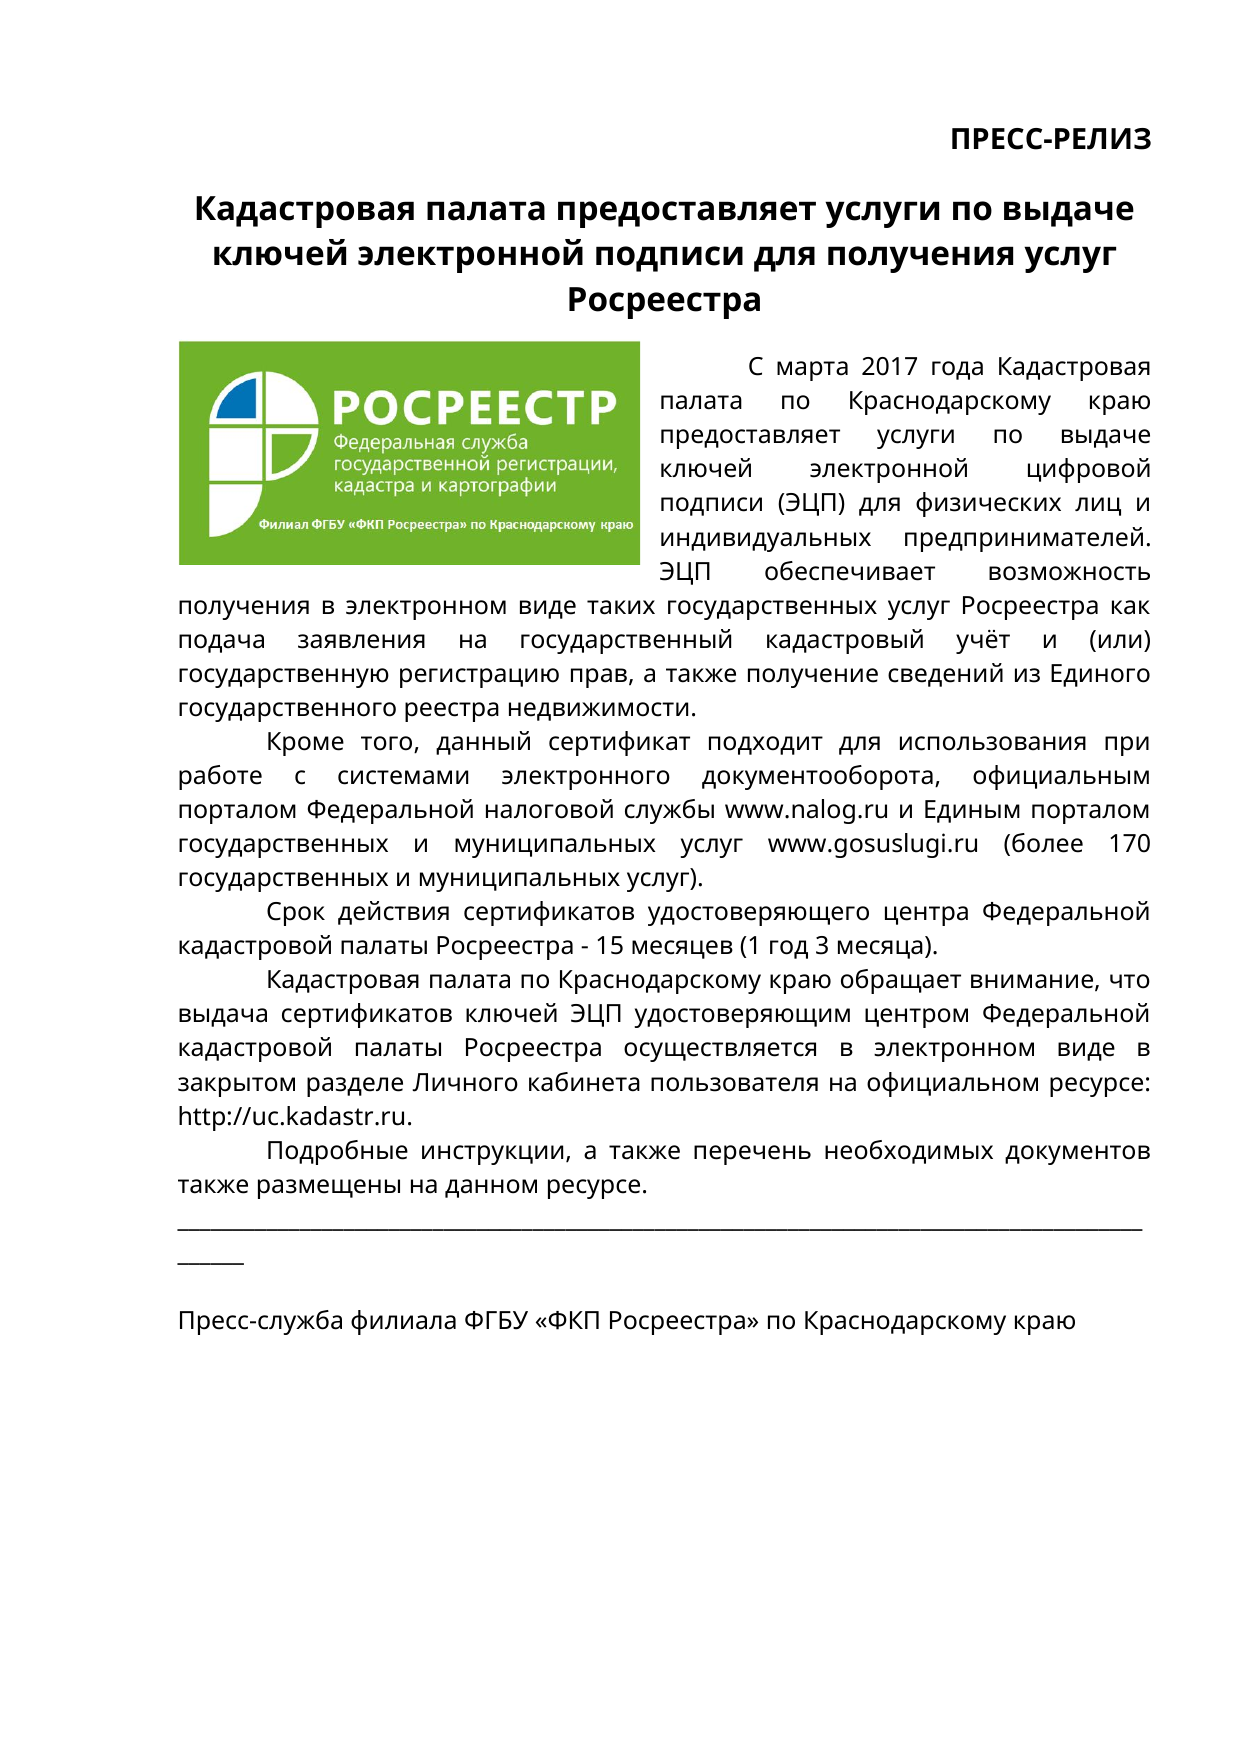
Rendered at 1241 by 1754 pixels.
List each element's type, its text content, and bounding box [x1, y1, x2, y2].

picture [177, 339, 643, 568]
text Подробные инструкции, а также перечень необходимых документов также размещены на данном ресурсе. [177, 1132, 1152, 1200]
text Кроме того, данный сертификат подходит для использования при работе с системами электронного документооборота, официальным порталом Федеральной налоговой службы www.nalog.ru и Единым порталом государственных и муниципальных услуг www.gosuslugi.ru (более 170 государственных и муниципальных услуг). [177, 723, 1152, 894]
text _____________________________________________________________________________________________ [177, 1200, 1152, 1268]
text Кадастровая палата по Краснодарскому краю обращает внимание, что выдача сертификатов ключей ЭЦП удостоверяющим центром Федеральной кадастровой палаты Росреестра осуществляется в электронном виде в закрытом разделе Личного кабинета пользователя на официальном ресурсе: http://uc.kadastr.ru. [177, 962, 1152, 1132]
text Срок действия сертификатов удостоверяющего центра Федеральной кадастровой палаты Росреестра - 15 месяцев (1 год 3 месяца). [177, 894, 1152, 962]
text ПРЕСС-РЕЛИЗ [177, 118, 1152, 158]
text Кадастровая палата предоставляет услуги по выдаче ключей электронной подписи для получения услуг Росреестра [177, 184, 1152, 321]
text Пресс-служба филиала ФГБУ «ФКП Росреестра» по Краснодарскому краю [177, 1303, 1152, 1337]
